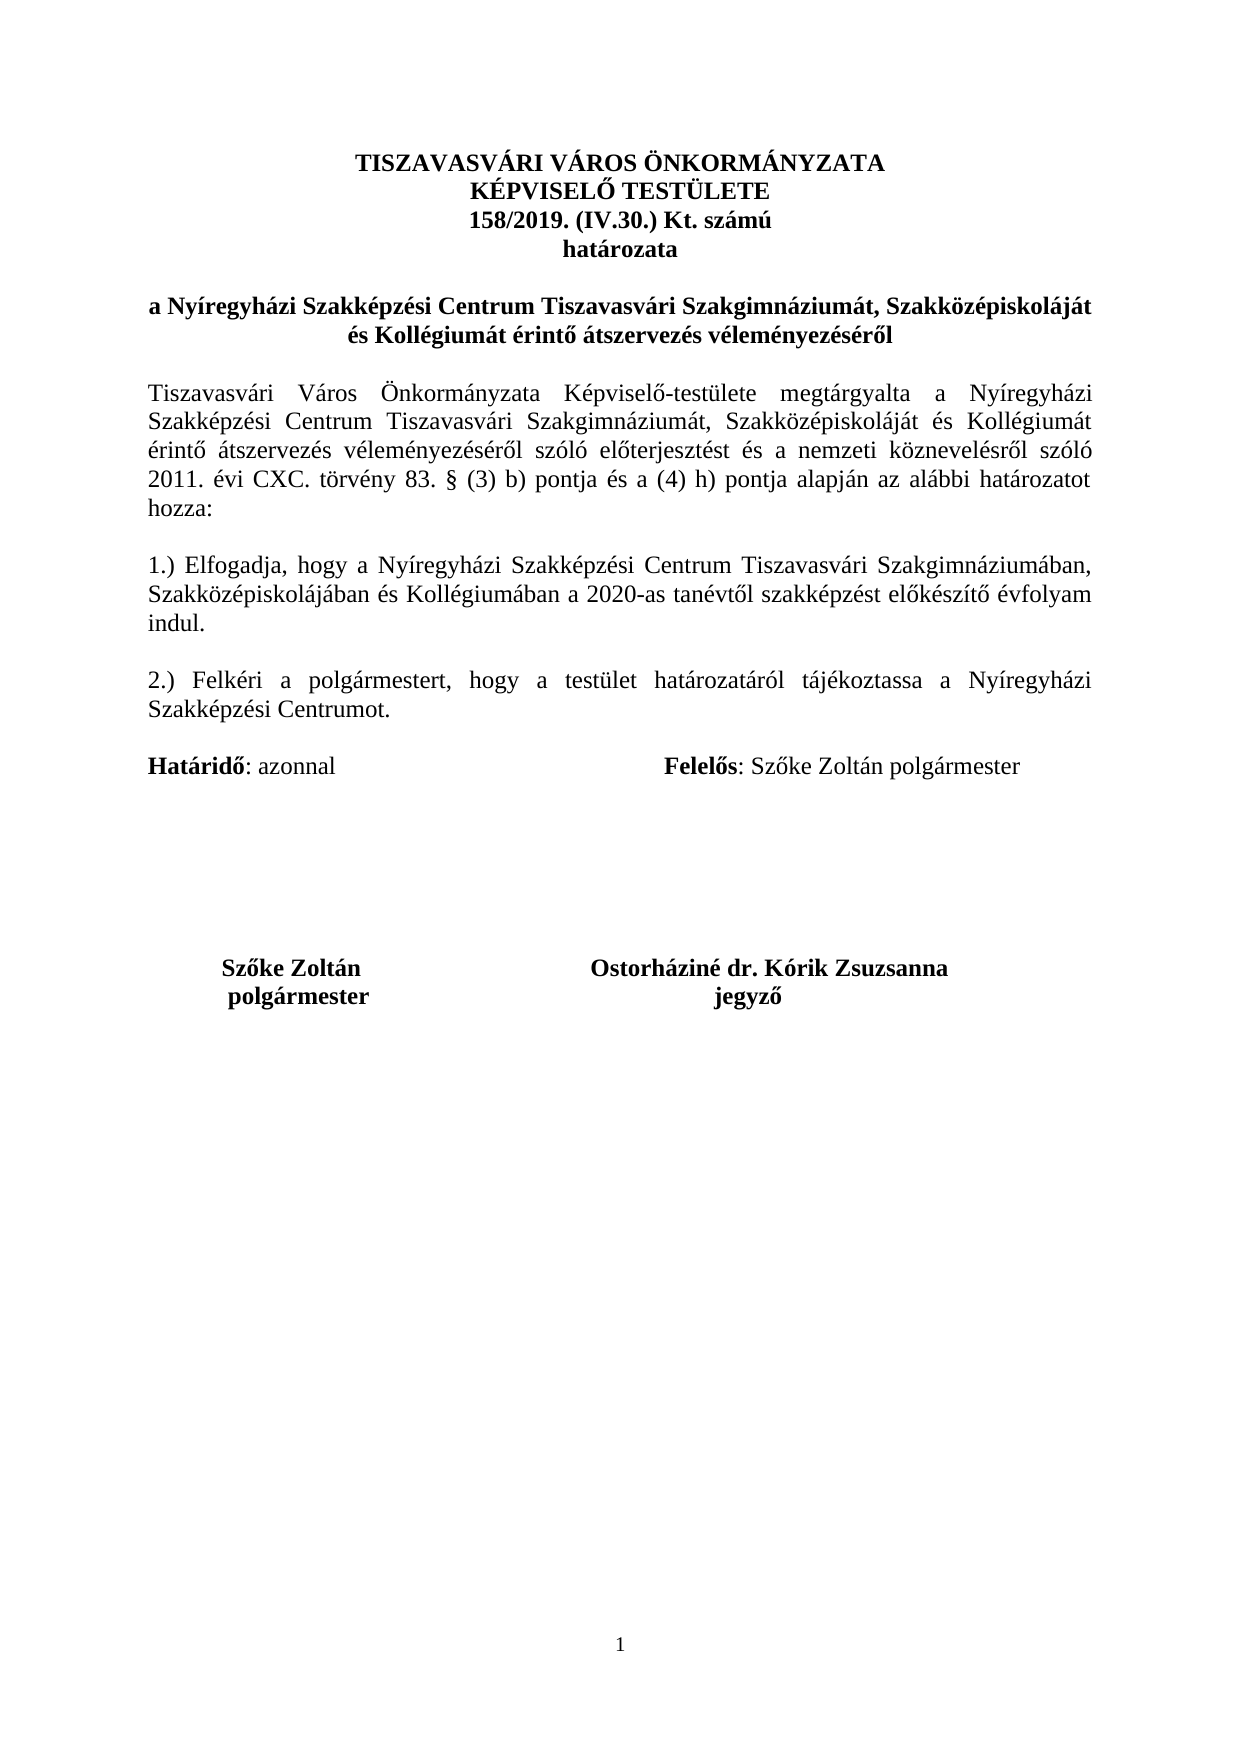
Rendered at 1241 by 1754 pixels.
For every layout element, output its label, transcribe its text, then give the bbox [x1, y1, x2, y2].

text KÉPVISELŐ TESTÜLETE [148, 176, 1093, 205]
text 2.) Felkéri a polgármestert, hogy a testület határozatáról tájékoztassa a Nyíregyházi Szakképzési Centrumot. [148, 665, 1093, 723]
text a Nyíregyházi Szakképzési Centrum Tiszavasvári Szakgimnáziumát, Szakközépiskoláját és Kollégiumát érintő átszervezés véleményezéséről [148, 291, 1093, 349]
text TISZAVASVÁRI VÁROS ÖNKORMÁNYZATA [148, 148, 1093, 176]
text polgármester jegyző [148, 981, 1093, 1010]
text 1.) Elfogadja, hogy a Nyíregyházi Szakképzési Centrum Tiszavasvári Szakgimnáziumában, Szakközépiskolájában és Kollégiumában a 2020-as tanévtől szakképzést előkészítő évfolyam indul. [148, 550, 1093, 636]
text Határidő: azonnal Felelős: Szőke Zoltán polgármester [148, 751, 1093, 780]
text Szőke Zoltán Ostorháziné dr. Kórik Zsuzsanna [148, 953, 1093, 981]
text Tiszavasvári Város Önkormányzata Képviselő-testülete megtárgyalta a Nyíregyházi Szakképzési Centrum Tiszavasvári Szakgimnáziumát, Szakközépiskoláját és Kollégiumát érintő átszervezés véleményezéséről szóló előterjesztést és a nemzeti köznevelésről szóló 2011. évi CXC. törvény 83. § (3) b) pontja és a (4) h) pontja alapján az alábbi határozatot hozza: [148, 378, 1093, 521]
text 158/2019. (IV.30.) Kt. számú [148, 205, 1093, 234]
text határozata [148, 234, 1093, 263]
